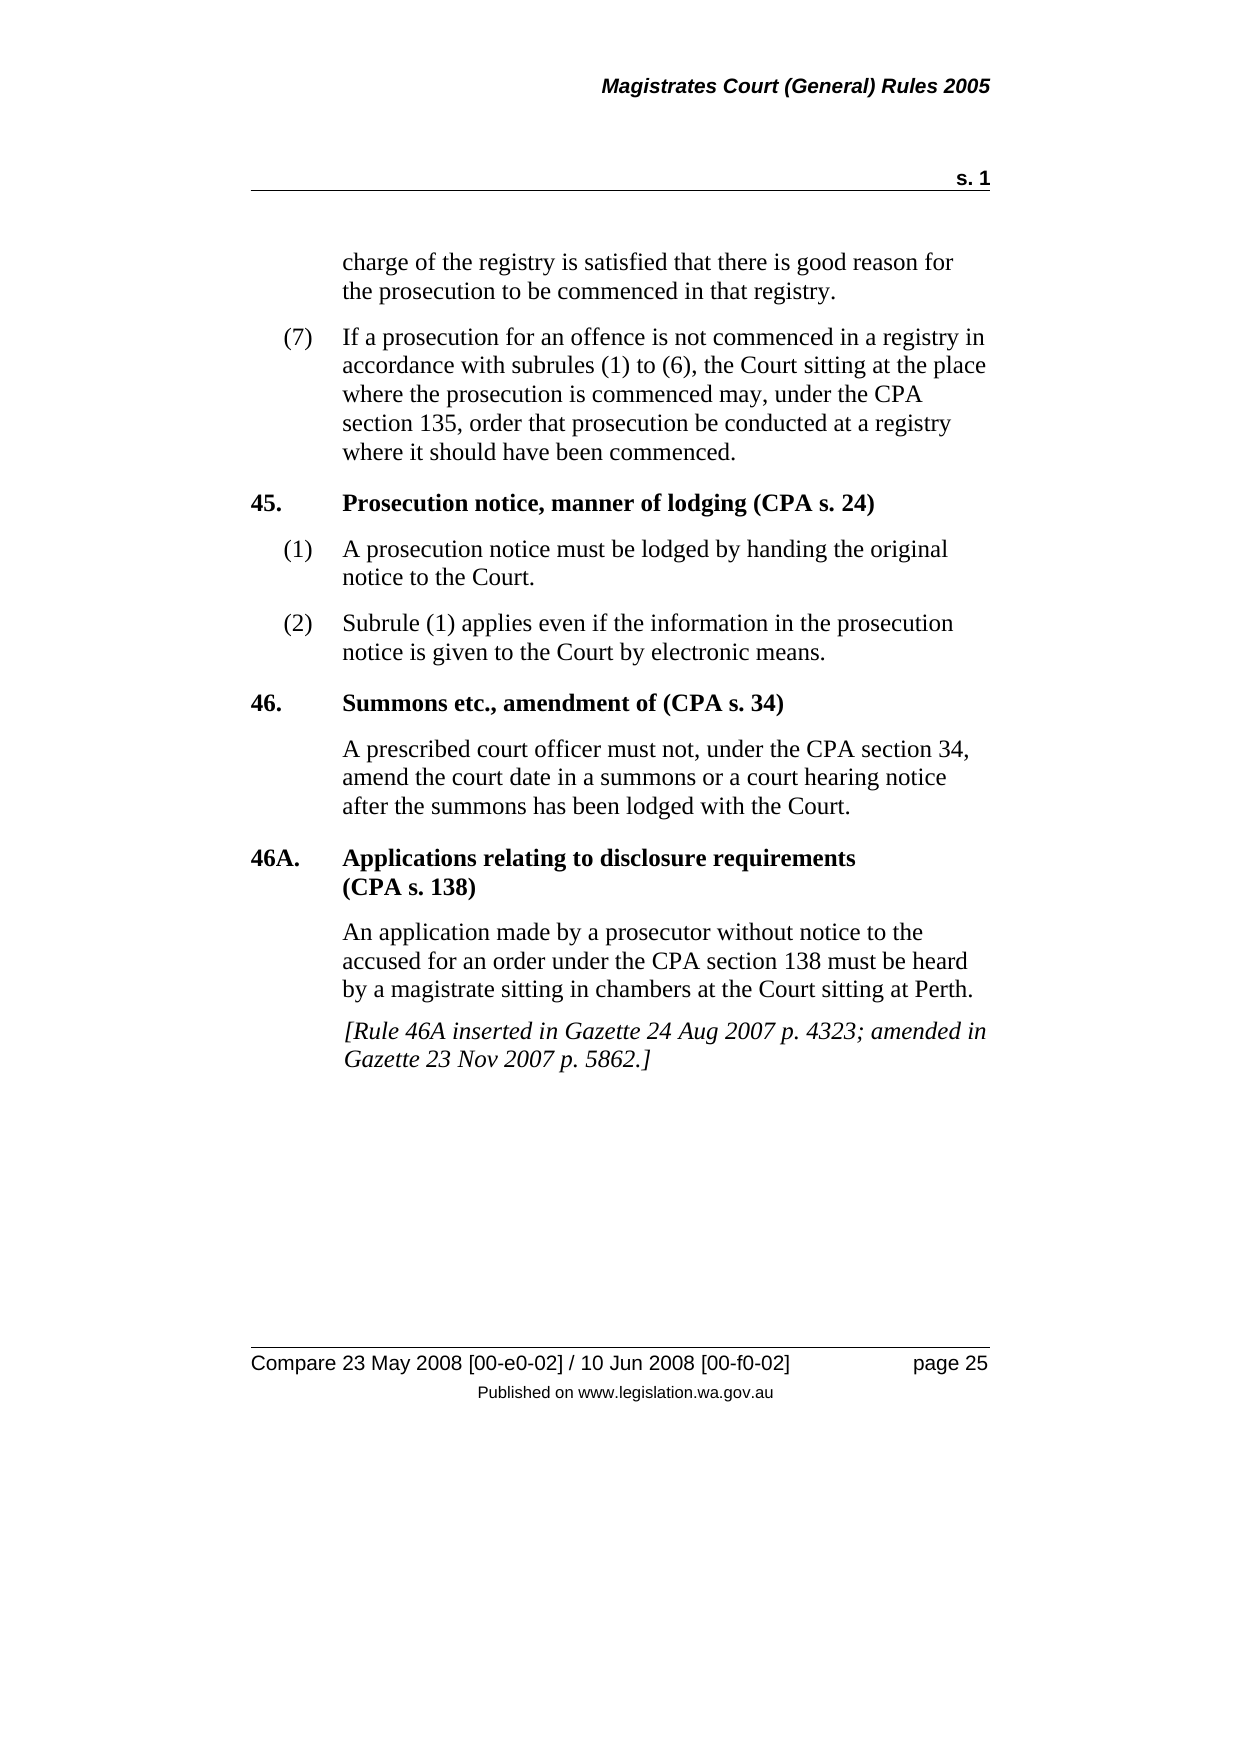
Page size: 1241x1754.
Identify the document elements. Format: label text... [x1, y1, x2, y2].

text (2) Subrule (1) applies even if the information in the prosecution notice is given to the Court by electronic means. [251, 608, 990, 665]
subtitle 46. Summons etc., amendment of (CPA s. 34) [251, 688, 990, 717]
subtitle 46A. Applications relating to disclosure requirements (CPA s. 138) [251, 843, 990, 900]
subtitle 45. Prosecution notice, manner of lodging (CPA s. 24) [251, 488, 990, 517]
text A prescribed court officer must not, under the CPA section 34, amend the court date in a summons or a court hearing notice after the summons has been lodged with the Court. [251, 734, 990, 820]
text (7) If a prosecution for an offence is not commenced in a registry in accordance with subrules (1) to (6), the Court sitting at the place where the prosecution is commenced may, under the CPA section 135, order that prosecution be conducted at a registry where it should have been commenced. [251, 322, 990, 465]
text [251, 247, 990, 305]
text (1) A prosecution notice must be lodged by handing the original notice to the Court. [251, 534, 990, 591]
text [Rule 46A inserted in Gazette 24 Aug 2007 p. 4323; amended in Gazette 23 Nov 2007 p. 5862.] [251, 1016, 990, 1073]
text An application made by a prosecutor without notice to the accused for an order under the CPA section 138 must be heard by a magistrate sitting in chambers at the Court sitting at Perth. [251, 917, 990, 1003]
